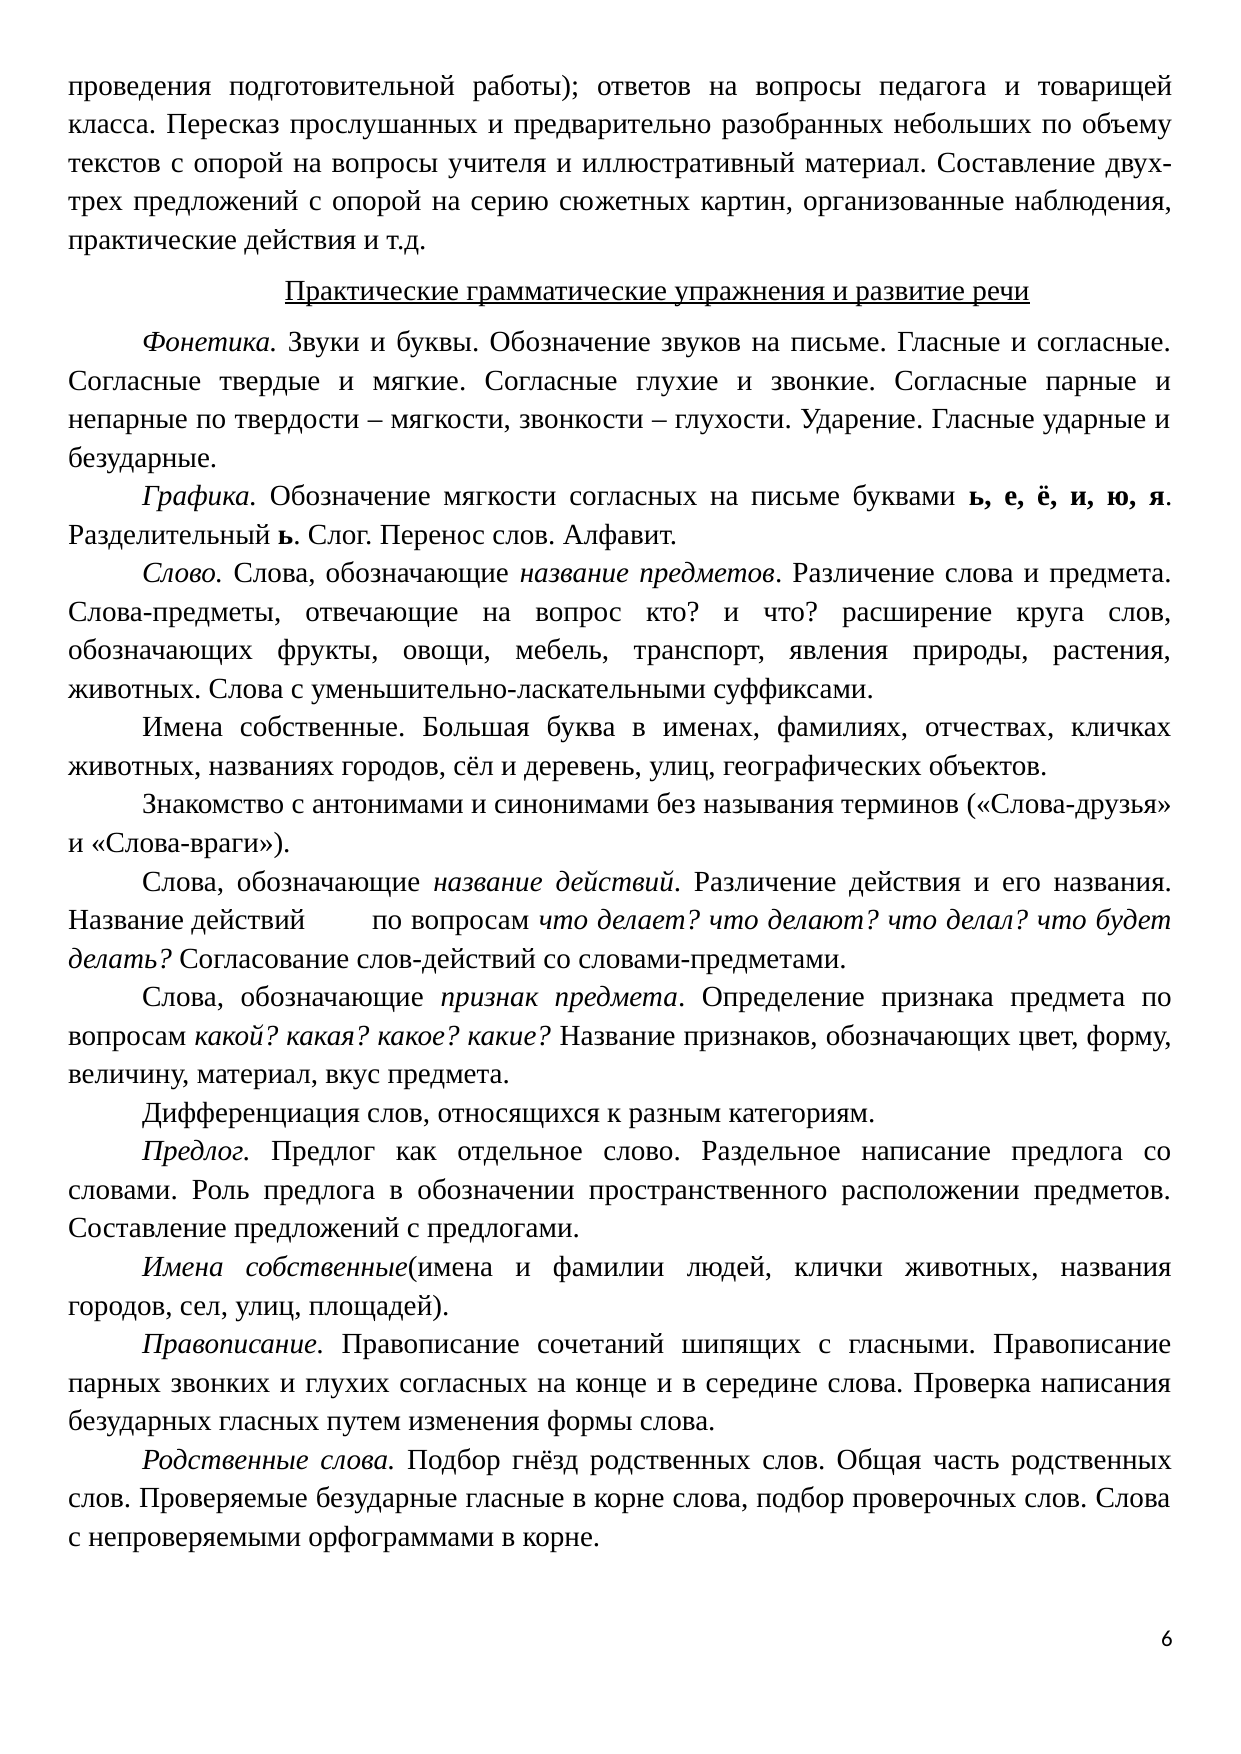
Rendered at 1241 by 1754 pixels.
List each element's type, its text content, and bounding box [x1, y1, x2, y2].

text Знакомство с антонимами и синонимами без называния терминов («Слова-друзья» и «Слова-враги»). [68, 787, 1172, 859]
text Фонетика. Звуки и буквы. Обозначение звуков на письме. Гласные и согласные. Согласные твердые и мягкие. Согласные глухие и звонкие. Согласные парные и непарные по твердости – мягкости, звонкости – глухости. Ударение. Гласные ударные и безударные. [68, 324, 1172, 473]
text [68, 68, 1172, 256]
text Практические грамматические упражнения и развитие речи [68, 273, 1172, 307]
text Предлог. Предлог как отдельное слово. Раздельное написание предлога со словами. Роль предлога в обозначении пространственного расположении предметов. Составление предложений с предлогами. [68, 1133, 1172, 1244]
text Имена собственные(имена и фамилии людей, клички животных, названия городов, сел, улиц, площадей). [68, 1249, 1172, 1321]
text Слова, обозначающие признак предмета. Определение признака предмета по вопросам какой? какая? какое? какие? Название признаков, обозначающих цвет, форму, величину, материал, вкус предмета. [68, 979, 1172, 1090]
text Слово. Слова, обозначающие название предметов. Различение слова и предмета. Слова-предметы, отвечающие на вопрос кто? и что? расширение круга слов, обозначающих фрукты, овощи, мебель, транспорт, явления природы, растения, животных. Слова с уменьшительно-ласкательными суффиксами. [68, 555, 1172, 704]
text Графика. Обозначение мягкости согласных на письме буквами ь, е, ё, и, ю, я. Разделительный ь. Слог. Перенос слов. Алфавит. [68, 478, 1172, 550]
text Правописание. Правописание сочетаний шипящих с гласными. Правописание парных звонких и глухих согласных на конце и в середине слова. Проверка написания безударных гласных путем изменения формы слова. [68, 1326, 1172, 1437]
text Имена собственные. Большая буква в именах, фамилиях, отчествах, кличках животных, названиях городов, сёл и деревень, улиц, географических объектов. [68, 709, 1172, 782]
text Родственные слова. Подбор гнёзд родственных слов. Общая часть родственных слов. Проверяемые безударные гласные в корне слова, подбор проверочных слов. Слова с непроверяемыми орфограммами в корне. [68, 1442, 1172, 1552]
text Слова, обозначающие название действий. Различение действия и его названия. Название действий по вопросам что делает? что делают? что делал? что будет делать? Согласование слов-действий со словами-предметами. [68, 864, 1172, 974]
text Дифференциация слов, относящихся к разным категориям. [68, 1095, 1172, 1128]
